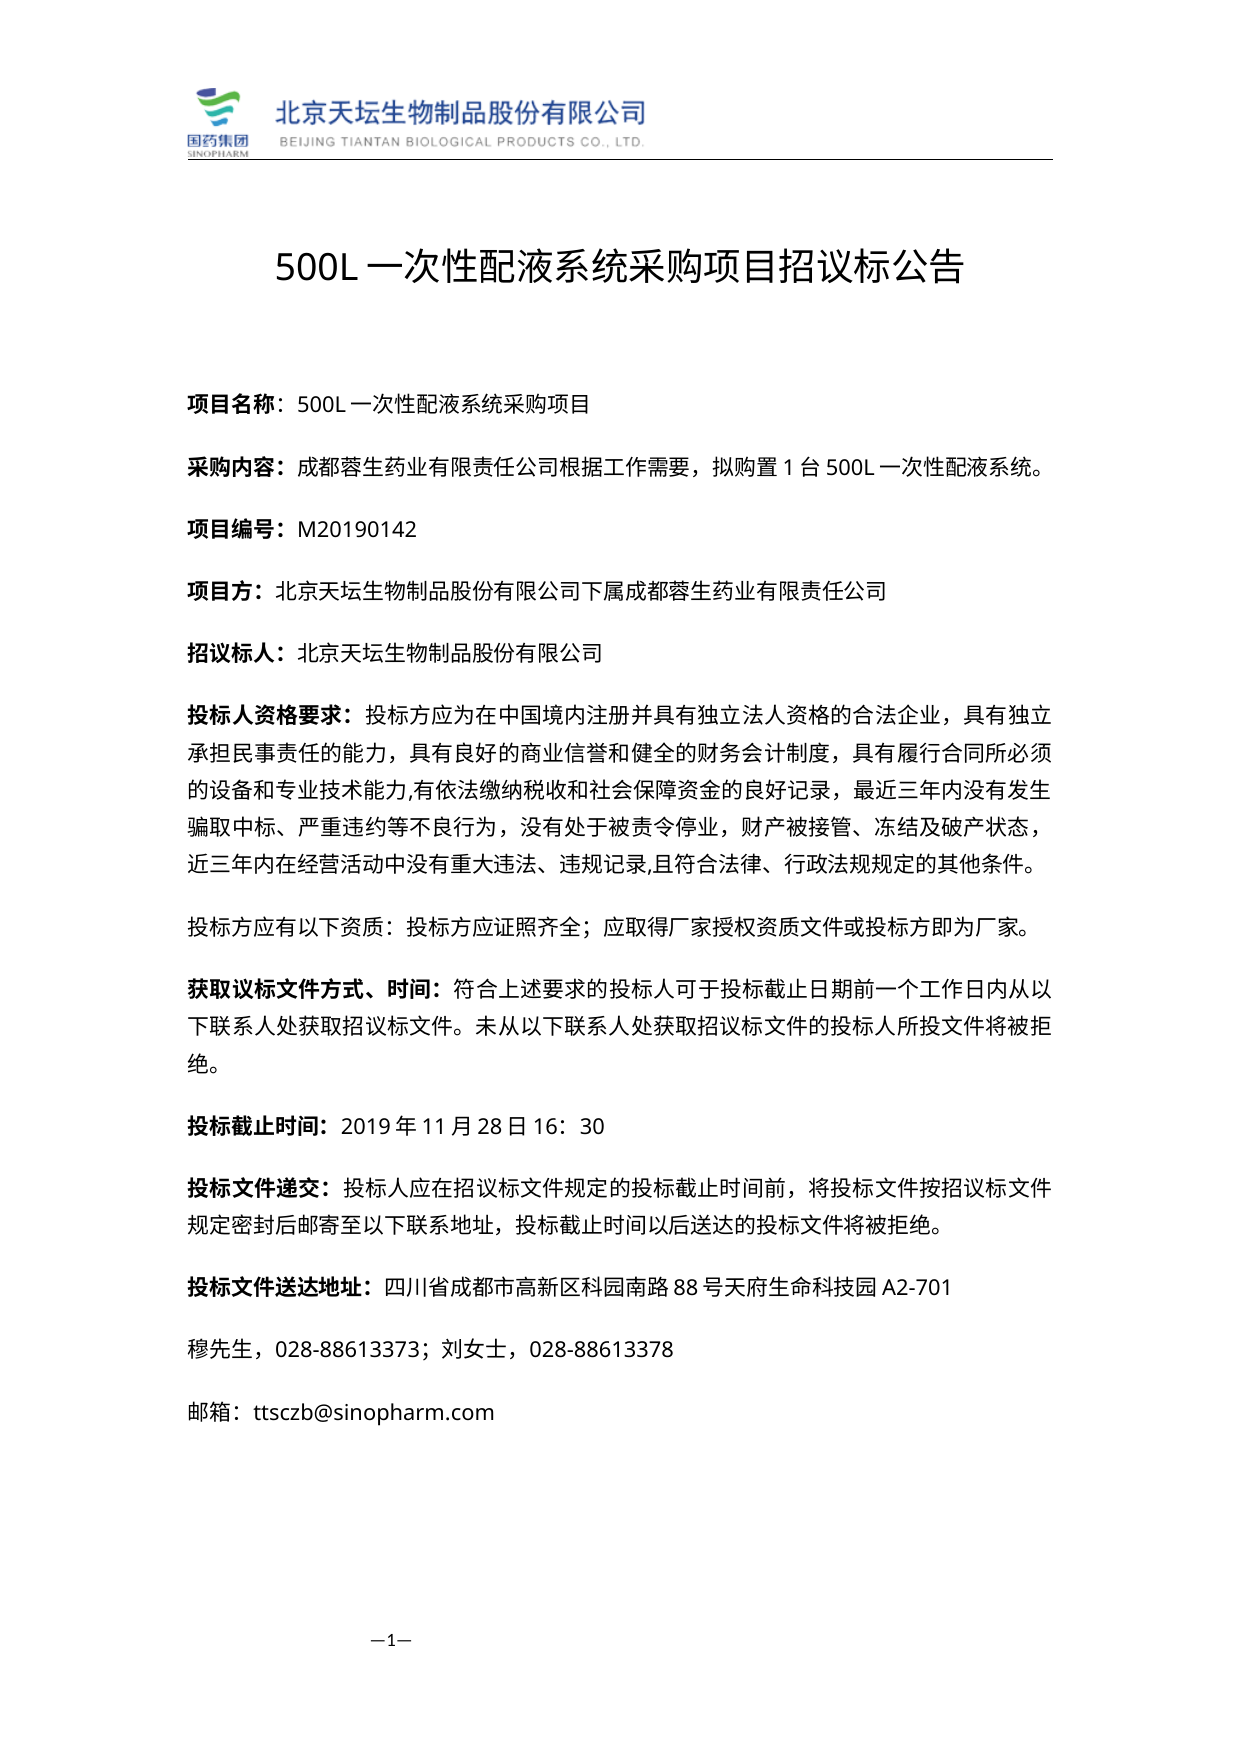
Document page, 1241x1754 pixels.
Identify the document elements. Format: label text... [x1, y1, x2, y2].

text 项目编号：M20190142 [187, 511, 1053, 544]
text 招议标人：北京天坛生物制品股份有限公司 [187, 636, 1053, 668]
text 投标文件递交：投标人应在招议标文件规定的投标截止时间前，将投标文件按招议标文件规定密封后邮寄至以下联系地址，投标截止时间以后送达的投标文件将被拒绝。 [187, 1171, 1053, 1240]
text 采购内容：成都蓉生药业有限责任公司根据工作需要，拟购置1台500L一次性配液系统。 [187, 449, 1053, 482]
text 投标方应有以下资质：投标方应证照齐全；应取得厂家授权资质文件或投标方即为厂家。 [187, 909, 1053, 942]
text 穆先生，028-88613373；刘女士，028-88613378 [187, 1332, 1053, 1365]
text 项目方：北京天坛生物制品股份有限公司下属成都蓉生药业有限责任公司 [187, 574, 1053, 606]
text 获取议标文件方式、时间：符合上述要求的投标人可于投标截止日期前一个工作日内从以下联系人处获取招议标文件。未从以下联系人处获取招议标文件的投标人所投文件将被拒绝。 [187, 972, 1053, 1079]
text 投标截止时间：2019年11月28日16：30 [187, 1108, 1053, 1141]
text 邮箱：ttsczb@sinopharm.com [187, 1394, 1053, 1427]
text 500L一次性配液系统采购项目招议标公告 [187, 232, 1053, 297]
text 投标文件送达地址：四川省成都市高新区科园南路88号天府生命科技园A2-701 [187, 1270, 1053, 1302]
text 投标人资格要求：投标方应为在中国境内注册并具有独立法人资格的合法企业，具有独立承担民事责任的能力，具有良好的商业信誉和健全的财务会计制度，具有履行合同所必须的设备和专业技术能力,有依法缴纳税收和社会保障资金的良好记录，最近三年内没有发生骗取中标、严重违约等不良行为，没有处于被责令停业，财产被接管、冻结及破产状态，近三年内在经营活动中没有重大违法、违规记录,且符合法律、行政法规规定的其他条件。 [187, 698, 1053, 880]
picture [187, 88, 647, 157]
text 项目名称：500L一次性配液系统采购项目 [187, 387, 1053, 419]
